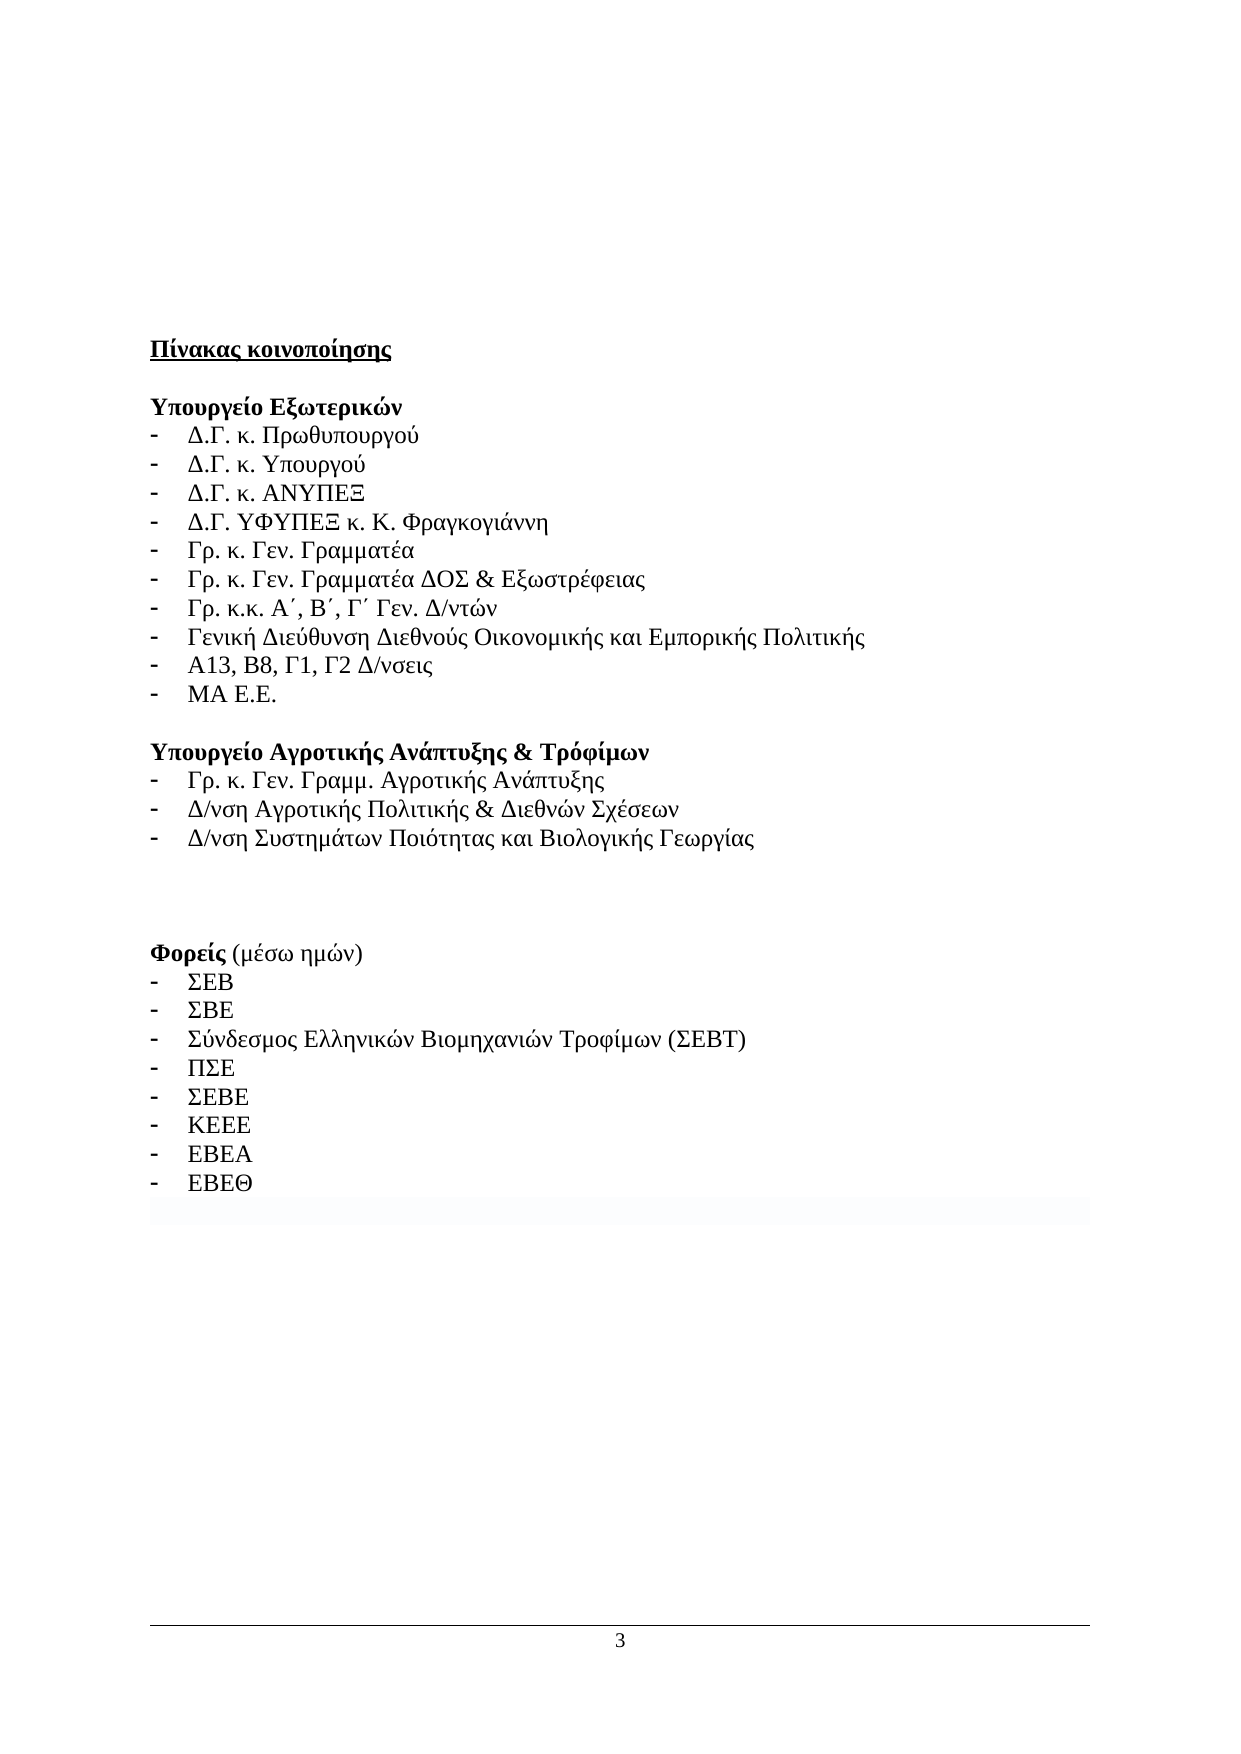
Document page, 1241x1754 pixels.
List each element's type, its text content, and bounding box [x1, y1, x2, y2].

table_header Υπουργείο Εξωτερικών Δ.Γ. κ. Πρωθυπουργού Δ.Γ. κ. Υπουργού Δ.Γ. κ. ΑΝΥΠΕΞ Δ.Γ. ΥΦΥΠΕΞ κ. Κ. Φραγκογιάννη Γρ. κ. Γεν. Γραμματέα Γρ. κ. Γεν. Γραμματέα ΔΟΣ & Εξωστρέφειας Γρ. κ.κ. Α΄, Β΄, Γ΄ Γεν. Δ/ντών Γενική Διεύθυνση Διεθνούς Οικονομικής και Εμπορικής Πολιτικής A13, Β8, Γ1, Γ2 Δ/νσεις ΜΑ Ε.Ε. Υπουργείο Αγροτικής Ανάπτυξης & Τρόφίμων Γρ. κ. Γεν. Γραμμ. Αγροτικής Ανάπτυξης Δ/νση Αγροτικής Πολιτικής & Διεθνών Σχέσεων Δ/νση Συστημάτων Ποιότητας και Βιολογικής Γεωργίας Φορείς (μέσω ημών) ΣΕΒ ΣΒΕ Σύνδεσμος Ελληνικών Βιομηχανιών Τροφίμων (ΣΕΒΤ) ΠΣΕ ΣΕΒΕ ΚΕΕΕ ΕΒΕΑ ΕΒΕΘ [139, 392, 1154, 1197]
text Πίνακας κοινοποίησης [150, 334, 1090, 363]
